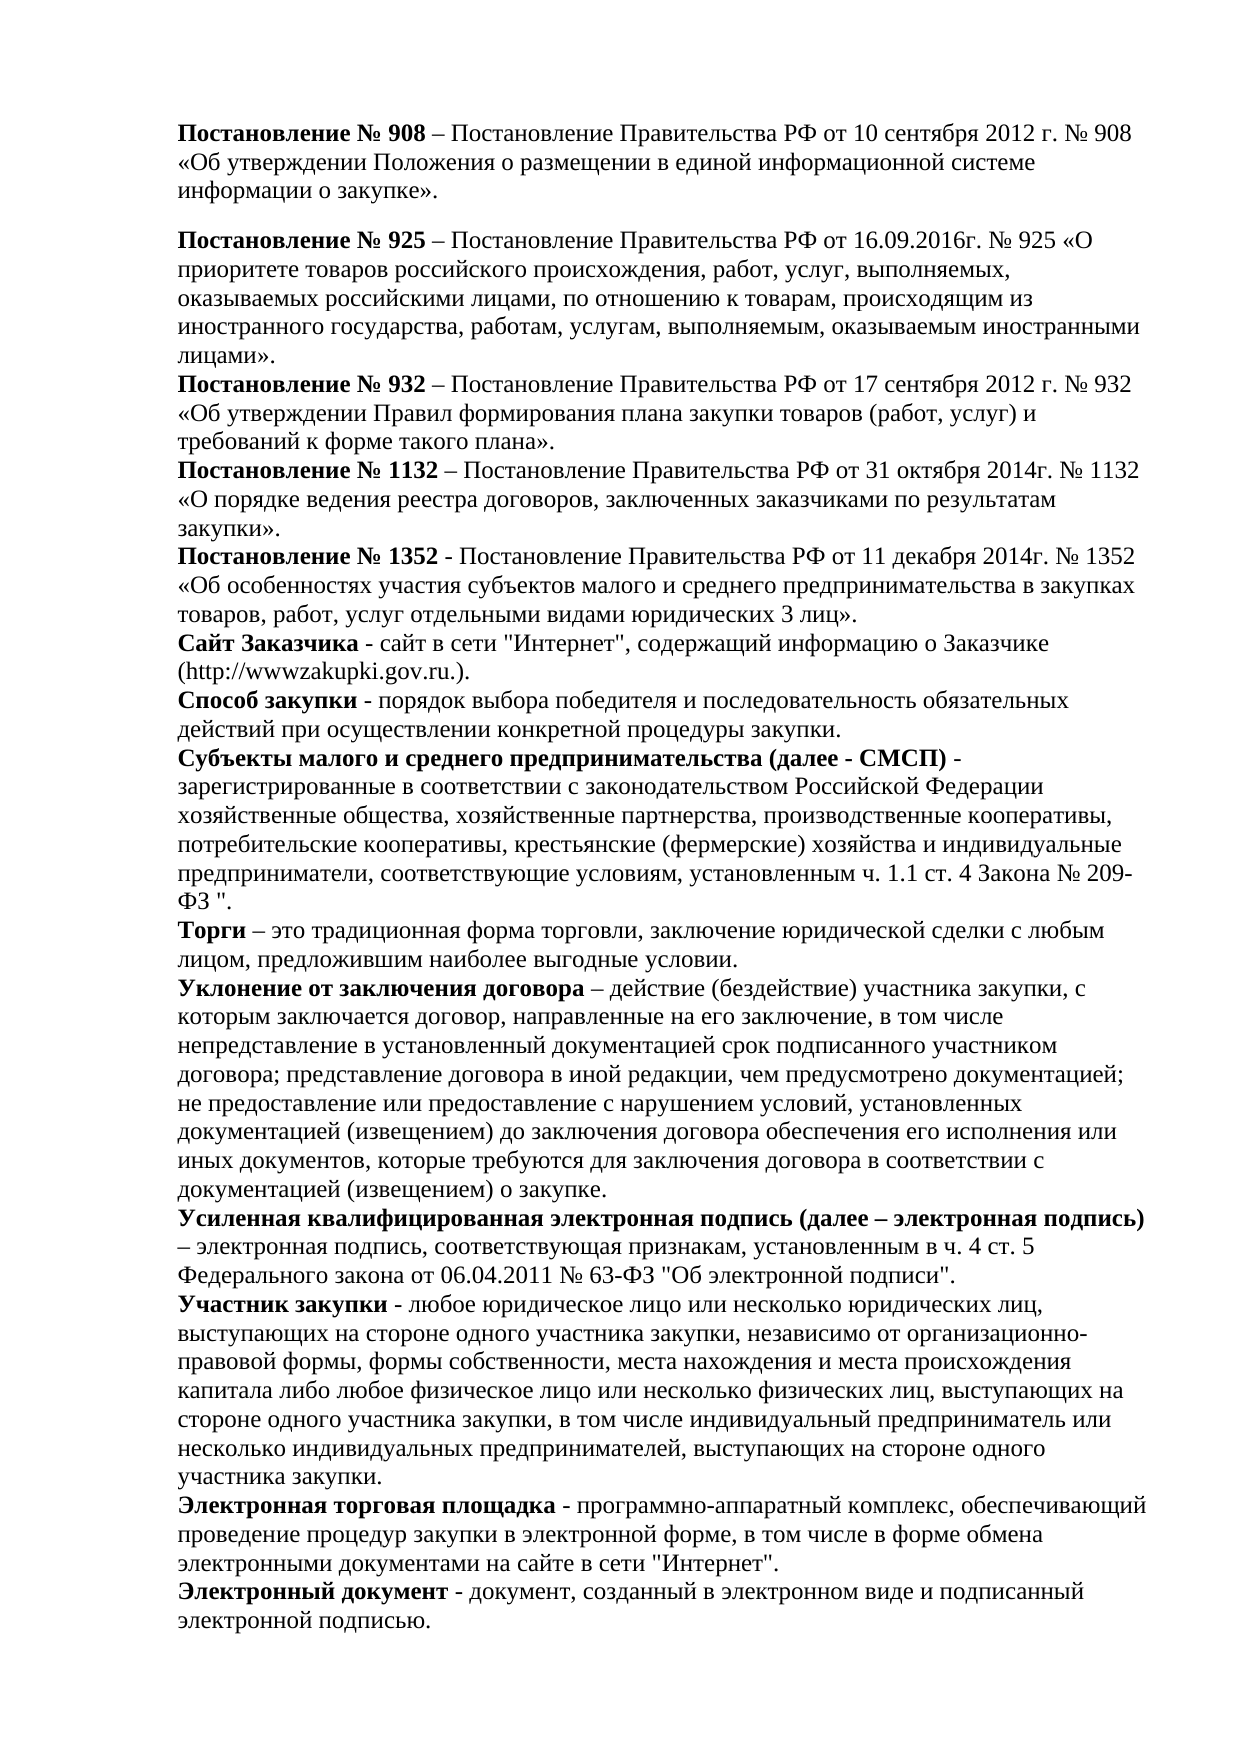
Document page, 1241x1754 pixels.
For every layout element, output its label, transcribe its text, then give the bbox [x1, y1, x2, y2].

text Торги – это традиционная форма торговли, заключение юридической сделки с любым лицом, предложившим наиболее выгодные условии. [177, 915, 1152, 973]
text Уклонение от заключения договора – действие (бездействие) участника закупки, с которым заключается договор, направленные на его заключение, в том числе непредставление в установленный документацией срок подписанного участником договора; представление договора в иной редакции, чем предусмотрено документацией; не предоставление или предоставление с нарушением условий, установленных документацией (извещением) до заключения договора обеспечения его исполнения или иных документов, которые требуются для заключения договора в соответствии с документацией (извещением) о закупке. [177, 973, 1152, 1203]
text Усиленная квалифицированная электронная подпись (далее – электронная подпись) – электронная подпись, соответствующая признакам, установленным в ч. 4 ст. 5 Федерального закона от 06.04.2011 № 63-ФЗ "Об электронной подписи". [177, 1203, 1152, 1289]
text Постановление № 925 – Постановление Правительства РФ от 16.09.2016г. № 925 «О приоритете товаров российского происхождения, работ, услуг, выполняемых, оказываемых российскими лицами, по отношению к товарам, происходящим из иностранного государства, работам, услугам, выполняемым, оказываемым иностранными лицами». [276, 225, 1152, 369]
text Участник закупки - любое юридическое лицо или несколько юридических лиц, выступающих на стороне одного участника закупки, независимо от организационно-правовой формы, формы собственности, места нахождения и места происхождения капитала либо любое физическое лицо или несколько физических лиц, выступающих на стороне одного участника закупки, в том числе индивидуальный предприниматель или несколько индивидуальных предпринимателей, выступающих на стороне одного участника закупки. [177, 1289, 1152, 1490]
text Субъекты малого и среднего предпринимательства (далее - СМСП) - зарегистрированные в соответствии с законодательством Российской Федерации хозяйственные общества, хозяйственные партнерства, производственные кооперативы, потребительские кооперативы, крестьянские (фермерские) хозяйства и индивидуальные предприниматели, соответствующие условиям, установленным ч. 1.1 ст. 4 Закона № 209-ФЗ ". [177, 743, 1152, 915]
text Постановление № 932 – Постановление Правительства РФ от 17 сентября 2012 г. № 932 «Об утверждении Правил формирования плана закупки товаров (работ, услуг) и требований к форме такого плана». [177, 369, 1152, 455]
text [177, 118, 1152, 204]
text Электронная торговая площадка - программно-аппаратный комплекс, обеспечивающий проведение процедур закупки в электронной форме, в том числе в форме обмена электронными документами на сайте в сети "Интернет". [177, 1490, 1152, 1576]
text Сайт Заказчика - сайт в сети "Интернет", содержащий информацию о Заказчике (http://wwwzakupki.gov.ru.). [177, 628, 1152, 685]
text Электронный документ - документ, созданный в электронном виде и подписанный электронной подписью. [177, 1576, 1152, 1634]
text Постановление № 1132 – Постановление Правительства РФ от 31 октября 2014г. № 1132 «О порядке ведения реестра договоров, заключенных заказчиками по результатам закупки». [177, 455, 1152, 541]
text Способ закупки - порядок выбора победителя и последовательность обязательных действий при осуществлении конкретной процедуры закупки. [177, 685, 1152, 743]
text Постановление № 1352 - Постановление Правительства РФ от 11 декабря 2014г. № 1352 «Об особенностях участия субъектов малого и среднего предпринимательства в закупках товаров, работ, услуг отдельными видами юридических 3 лиц». [177, 541, 1152, 628]
